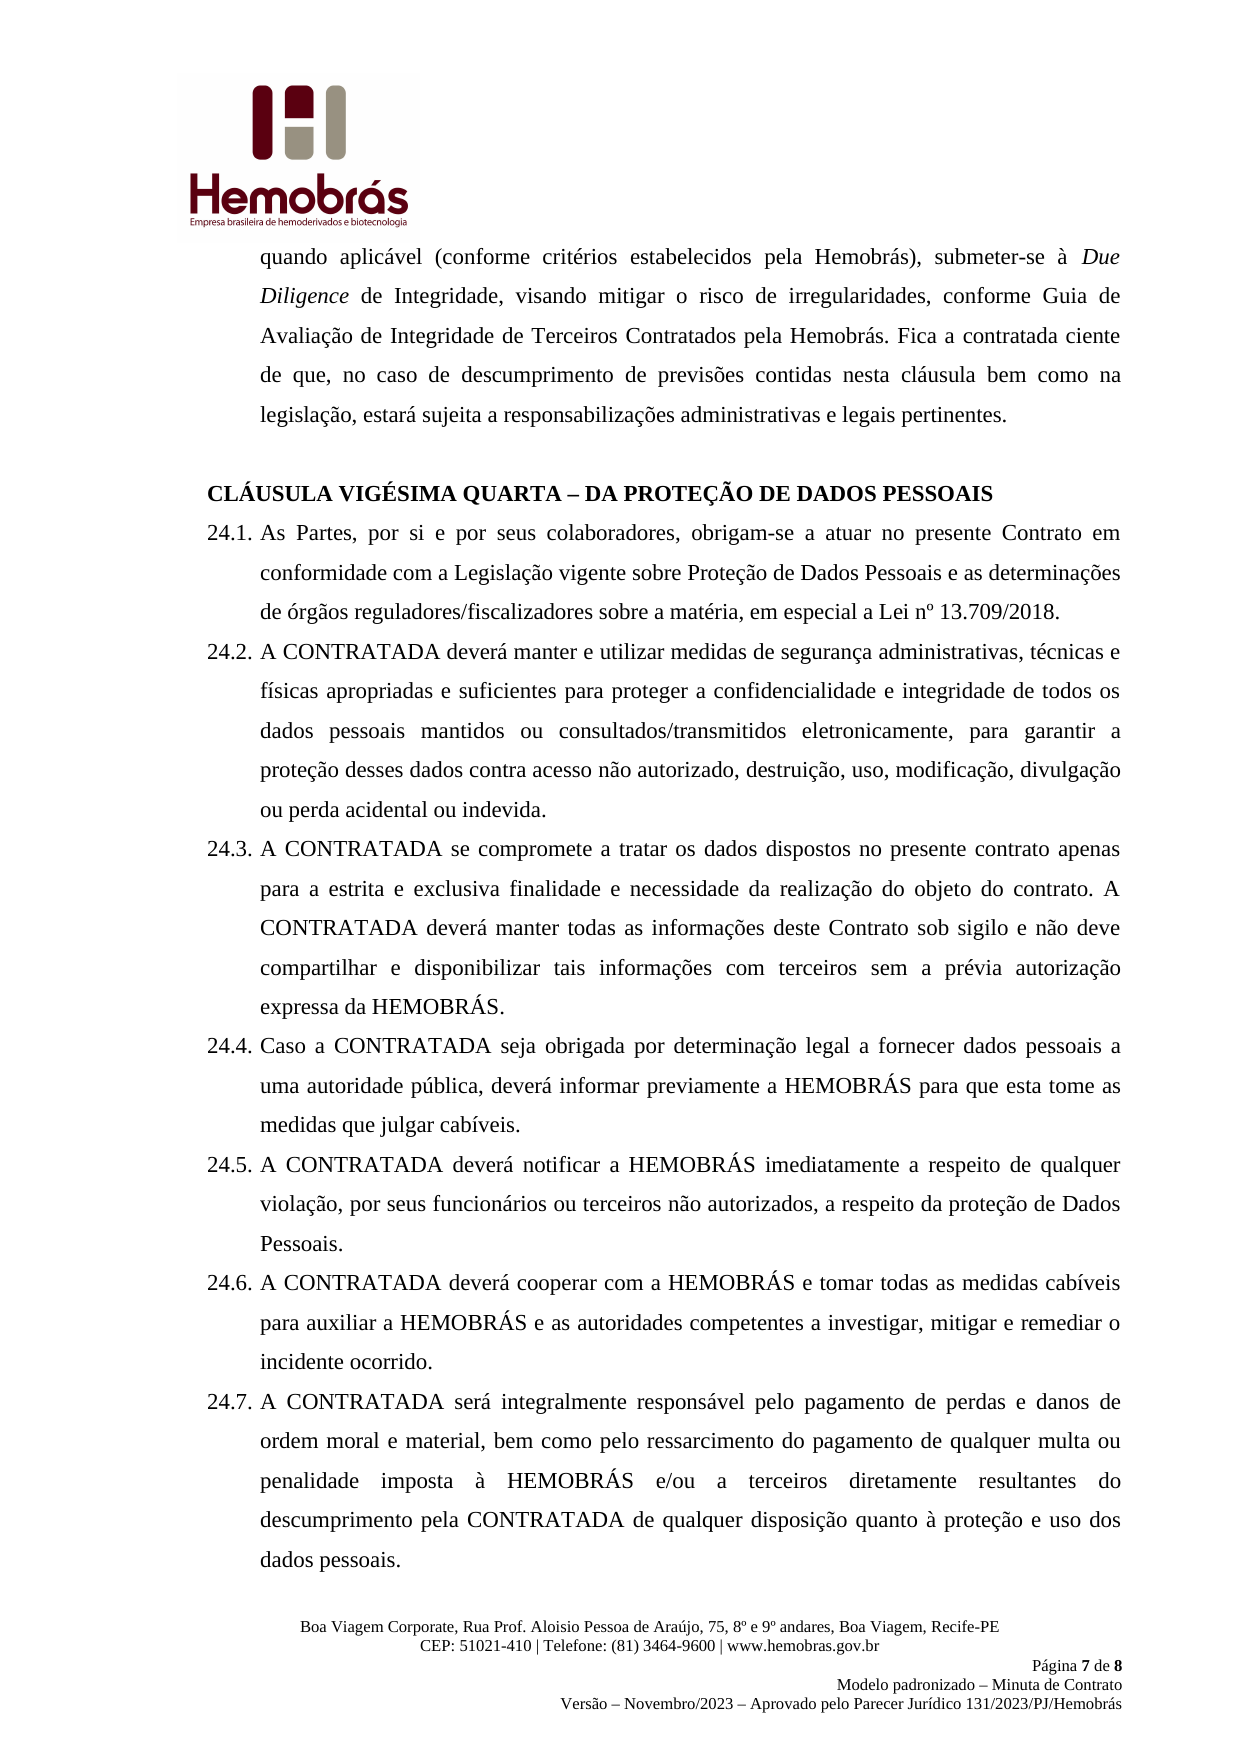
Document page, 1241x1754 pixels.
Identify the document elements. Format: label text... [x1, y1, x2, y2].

picture [177, 73, 421, 243]
list A CONTRATADA deverá cooperar com a HEMOBRÁS e tomar todas as medidas cabíveis para auxiliar a HEMOBRÁS e as autoridades competentes a investigar, mitigar e remediar o incidente ocorrido. [207, 1269, 1122, 1375]
list A CONTRATADA se compromete a tratar os dados dispostos no presente contrato apenas para a estrita e exclusiva finalidade e necessidade da realização do objeto do contrato. A CONTRATADA deverá manter todas as informações deste Contrato sob sigilo e não deve compartilhar e disponibilizar tais informações com terceiros sem a prévia autorização expressa da HEMOBRÁS. [207, 835, 1122, 1019]
list Caso a CONTRATADA seja obrigada por determinação legal a fornecer dados pessoais a uma autoridade pública, deverá informar previamente a HEMOBRÁS para que esta tome as medidas que julgar cabíveis. [207, 1032, 1122, 1138]
list CLÁUSULA VIGÉSIMA QUARTA – DA PROTEÇÃO DE DADOS PESSOAIS [177, 480, 1122, 506]
list As Partes, por si e por seus colaboradores, obrigam-se a atuar no presente Contrato em conformidade com a Legislação vigente sobre Proteção de Dados Pessoais e as determinações de órgãos reguladores/fiscalizadores sobre a matéria, em especial a Lei nº 13.709/2018. [207, 519, 1122, 624]
list A CONTRATADA será integralmente responsável pelo pagamento de perdas e danos de ordem moral e material, bem como pelo ressarcimento do pagamento de qualquer multa ou penalidade imposta à HEMOBRÁS e/ou a terceiros diretamente resultantes do descumprimento pela CONTRATADA de qualquer disposição quanto à proteção e uso dos dados pessoais. [207, 1388, 1122, 1572]
list A CONTRATADA deverá notificar a HEMOBRÁS imediatamente a respeito de qualquer violação, por seus funcionários ou terceiros não autorizados, a respeito da proteção de Dados Pessoais. [207, 1151, 1122, 1256]
list A CONTRATADA deverá manter e utilizar medidas de segurança administrativas, técnicas e físicas apropriadas e suficientes para proteger a confidencialidade e integridade de todos os dados pessoais mantidos ou consultados/transmitidos eletronicamente, para garantir a proteção desses dados contra acesso não autorizado, destruição, uso, modificação, divulgação ou perda acidental ou indevida. [207, 638, 1122, 822]
